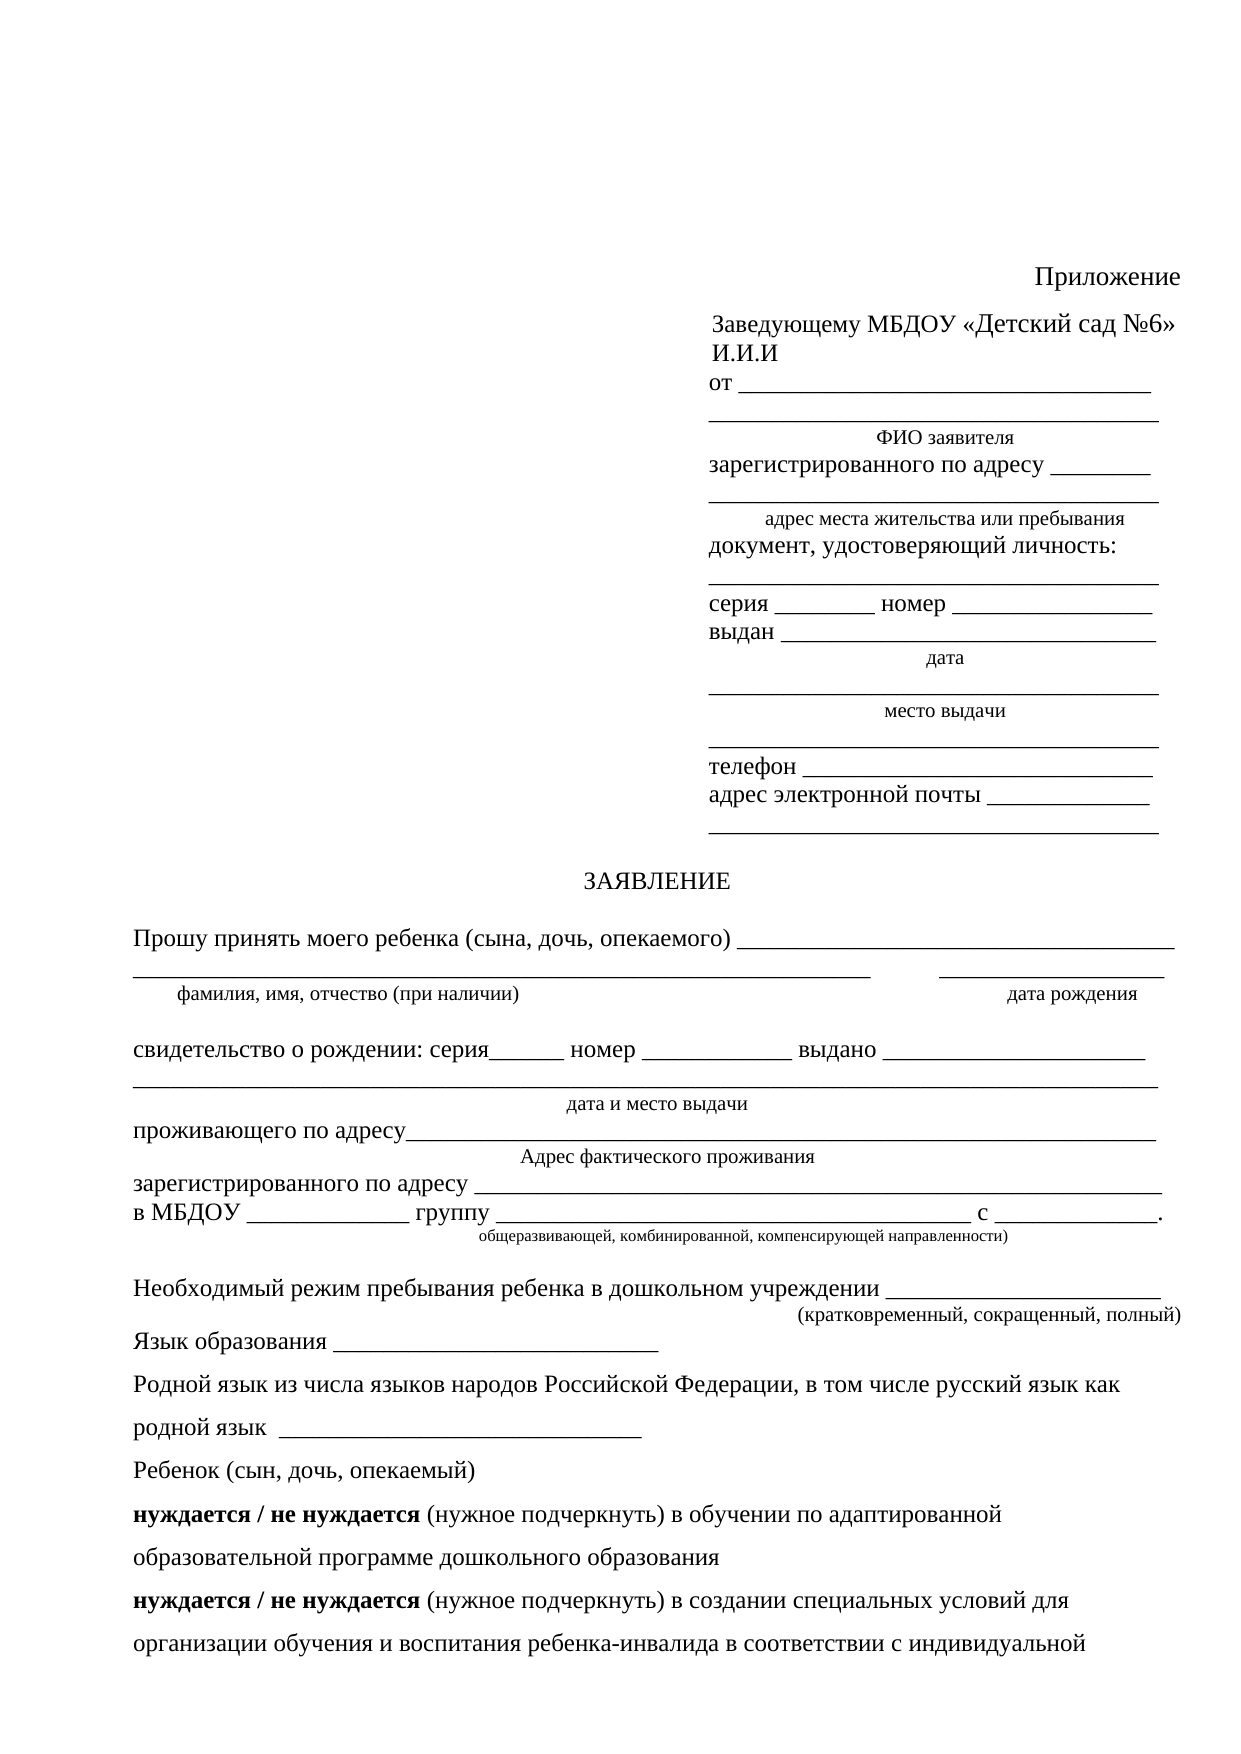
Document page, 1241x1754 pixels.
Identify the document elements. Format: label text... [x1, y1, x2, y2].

text серия ________ номер ________________ [709, 588, 1181, 616]
text Заведующему МБДОУ «Детский сад №6» [133, 307, 1181, 338]
text __________________________________________________________________________________ [133, 1062, 1181, 1091]
text зарегистрированного по адресу _______________________________________________________ [133, 1168, 1181, 1197]
text документ, удостоверяющий личность: [709, 530, 1181, 559]
text дата [709, 645, 1181, 669]
text свидетельство о рождении: серия______ номер ____________ выдано _____________________ [133, 1034, 1181, 1062]
text адрес электронной почты _____________ [709, 779, 1181, 808]
text фамилия, имя, отчество (при наличии) дата рождения [133, 981, 1181, 1005]
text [133, 1585, 1181, 1657]
text проживающего по адресу____________________________________________________________ [133, 1115, 1181, 1144]
text И.И.И [133, 338, 1181, 367]
text Язык образования __________________________ [133, 1326, 1181, 1355]
text Приложение [133, 261, 1181, 292]
text телефон ____________________________ [709, 751, 1181, 779]
text ЗАЯВЛЕНИЕ [133, 866, 1181, 894]
text место выдачи [709, 698, 1181, 722]
text ____________________________________ [709, 808, 1181, 837]
text Ребенок (сын, дочь, опекаемый) [133, 1456, 1181, 1484]
text от _________________________________ [709, 367, 1181, 396]
text выдан ______________________________ [709, 616, 1181, 645]
text адрес места жительства или пребывания [709, 506, 1181, 530]
text ____________________________________ [709, 396, 1181, 424]
text ____________________________________ [709, 669, 1181, 698]
text Необходимый режим пребывания ребенка в дошкольном учреждении ______________________ [133, 1273, 1181, 1302]
text Прошу принять моего ребенка (сына, дочь, опекаемого) ___________________________________ [133, 923, 1181, 952]
text дата и место выдачи [133, 1091, 1181, 1115]
text ____________________________________ [709, 559, 1181, 588]
text ____________________________________ [709, 722, 1181, 751]
text общеразвивающей, комбинированной, компенсирующей направленности) [133, 1226, 1181, 1245]
text в МБДОУ _____________ группу ______________________________________ с _____________. [133, 1197, 1181, 1226]
text (кратковременный, сокращенный, полный) [133, 1302, 1181, 1326]
text ФИО заявителя [709, 424, 1181, 449]
text ___________________________________________________________ __________________ [133, 952, 1181, 981]
text Родной язык из числа языков народов Российской Федерации, в том числе русский язык как родной язык _____________________________ [133, 1369, 1181, 1441]
text нуждается / не нуждается (нужное подчеркнуть) в обучении по адаптированной образовательной программе дошкольного образования [133, 1499, 1181, 1571]
text зарегистрированного по адресу ________ [709, 449, 1181, 477]
text ____________________________________ [709, 477, 1181, 506]
text Адрес фактического проживания [133, 1144, 1181, 1168]
